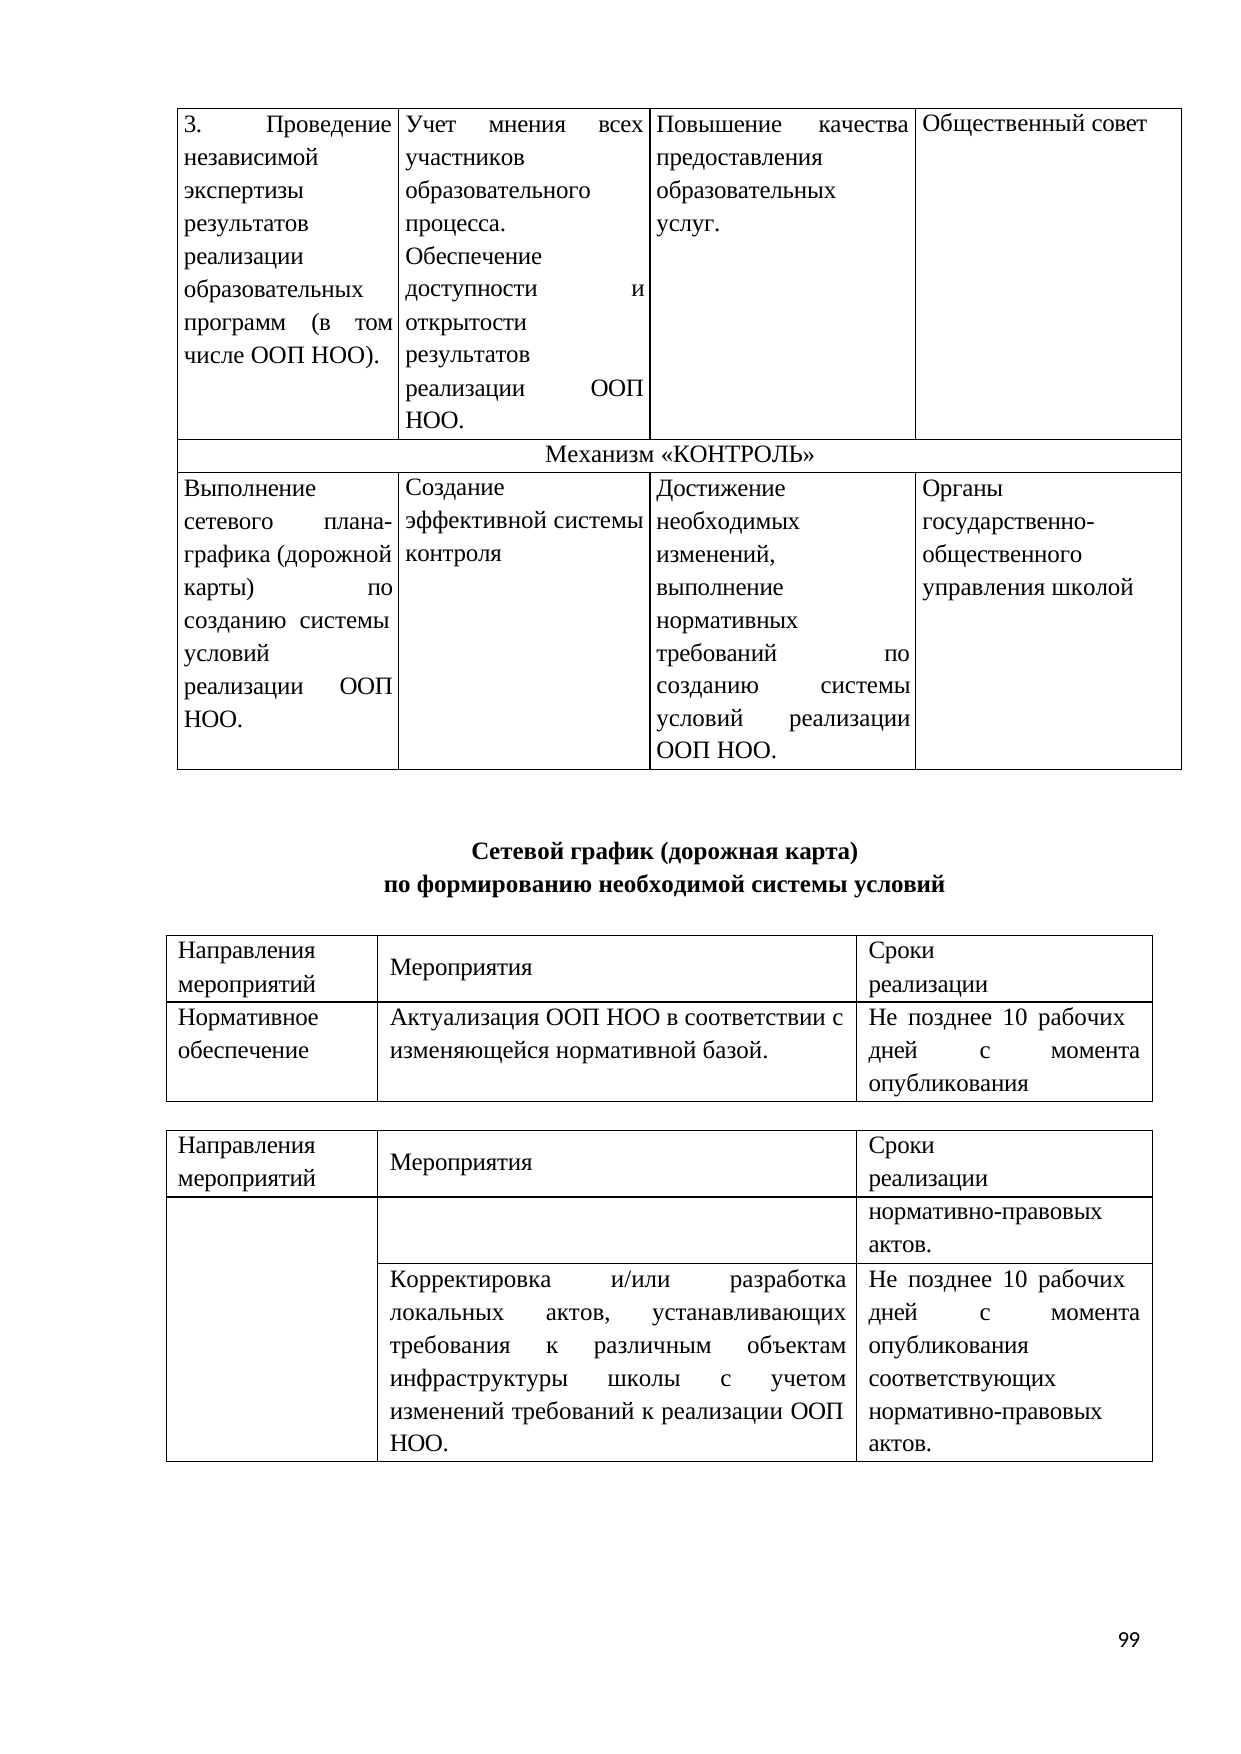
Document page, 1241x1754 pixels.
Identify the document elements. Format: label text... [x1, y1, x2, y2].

table_cell Не позднее 10 рабочих дней с момента опубликования [857, 1003, 1152, 1101]
table_header Мероприятия [378, 1131, 856, 1196]
table_cell Органы государственно- общественного управления школой [916, 473, 1181, 769]
table_cell Выполнение сетевого плана- графика (дорожной карты) по созданию системы условий реализации ООП НОО. [178, 473, 398, 769]
table_header Сроки реализации [857, 1131, 1152, 1196]
table_cell Общественный совет [916, 109, 1181, 439]
table_cell Учет мнения всех участников образовательного процесса. Обеспечение доступности и открытости результатов реализации ООП НОО. [399, 109, 649, 439]
table_header Мероприятия [378, 936, 856, 1001]
table_cell Механизм «КОНТРОЛЬ» [178, 440, 1181, 472]
table_cell нормативно-правовых актов. [857, 1198, 1152, 1263]
table_cell [167, 1198, 377, 1461]
table_cell Создание эффективной системы контроля [399, 473, 649, 769]
table_cell Нормативное обеспечение [167, 1003, 377, 1101]
table_cell Корректировка и/или разработка локальных актов, устанавливающих требования к различным объектам инфраструктуры школы с учетом изменений требований к реализации ООП НОО. [378, 1264, 856, 1461]
text Сетевой график (дорожная карта) [383, 836, 946, 864]
table_cell Повышение качества предоставления образовательных услуг. [651, 109, 915, 439]
table_header Направления мероприятий [167, 936, 377, 1001]
table_cell [378, 1198, 856, 1263]
table_cell Достижение необходимых изменений, выполнение нормативных требований по созданию системы условий реализации ООП НОО. [651, 473, 915, 769]
table_header Сроки реализации [857, 936, 1152, 1001]
table_cell 3. Проведение независимой экспертизы результатов реализации образовательных программ (в том числе ООП НОО). [178, 109, 398, 439]
table_header Направления мероприятий [167, 1131, 377, 1196]
text по формированию необходимой системы условий [383, 869, 946, 898]
table_cell Не позднее 10 рабочих дней с момента опубликования соответствующих нормативно-правовых актов. [857, 1264, 1152, 1461]
table_cell Актуализация ООП НОО в соответствии с изменяющейся нормативной базой. [378, 1003, 856, 1101]
